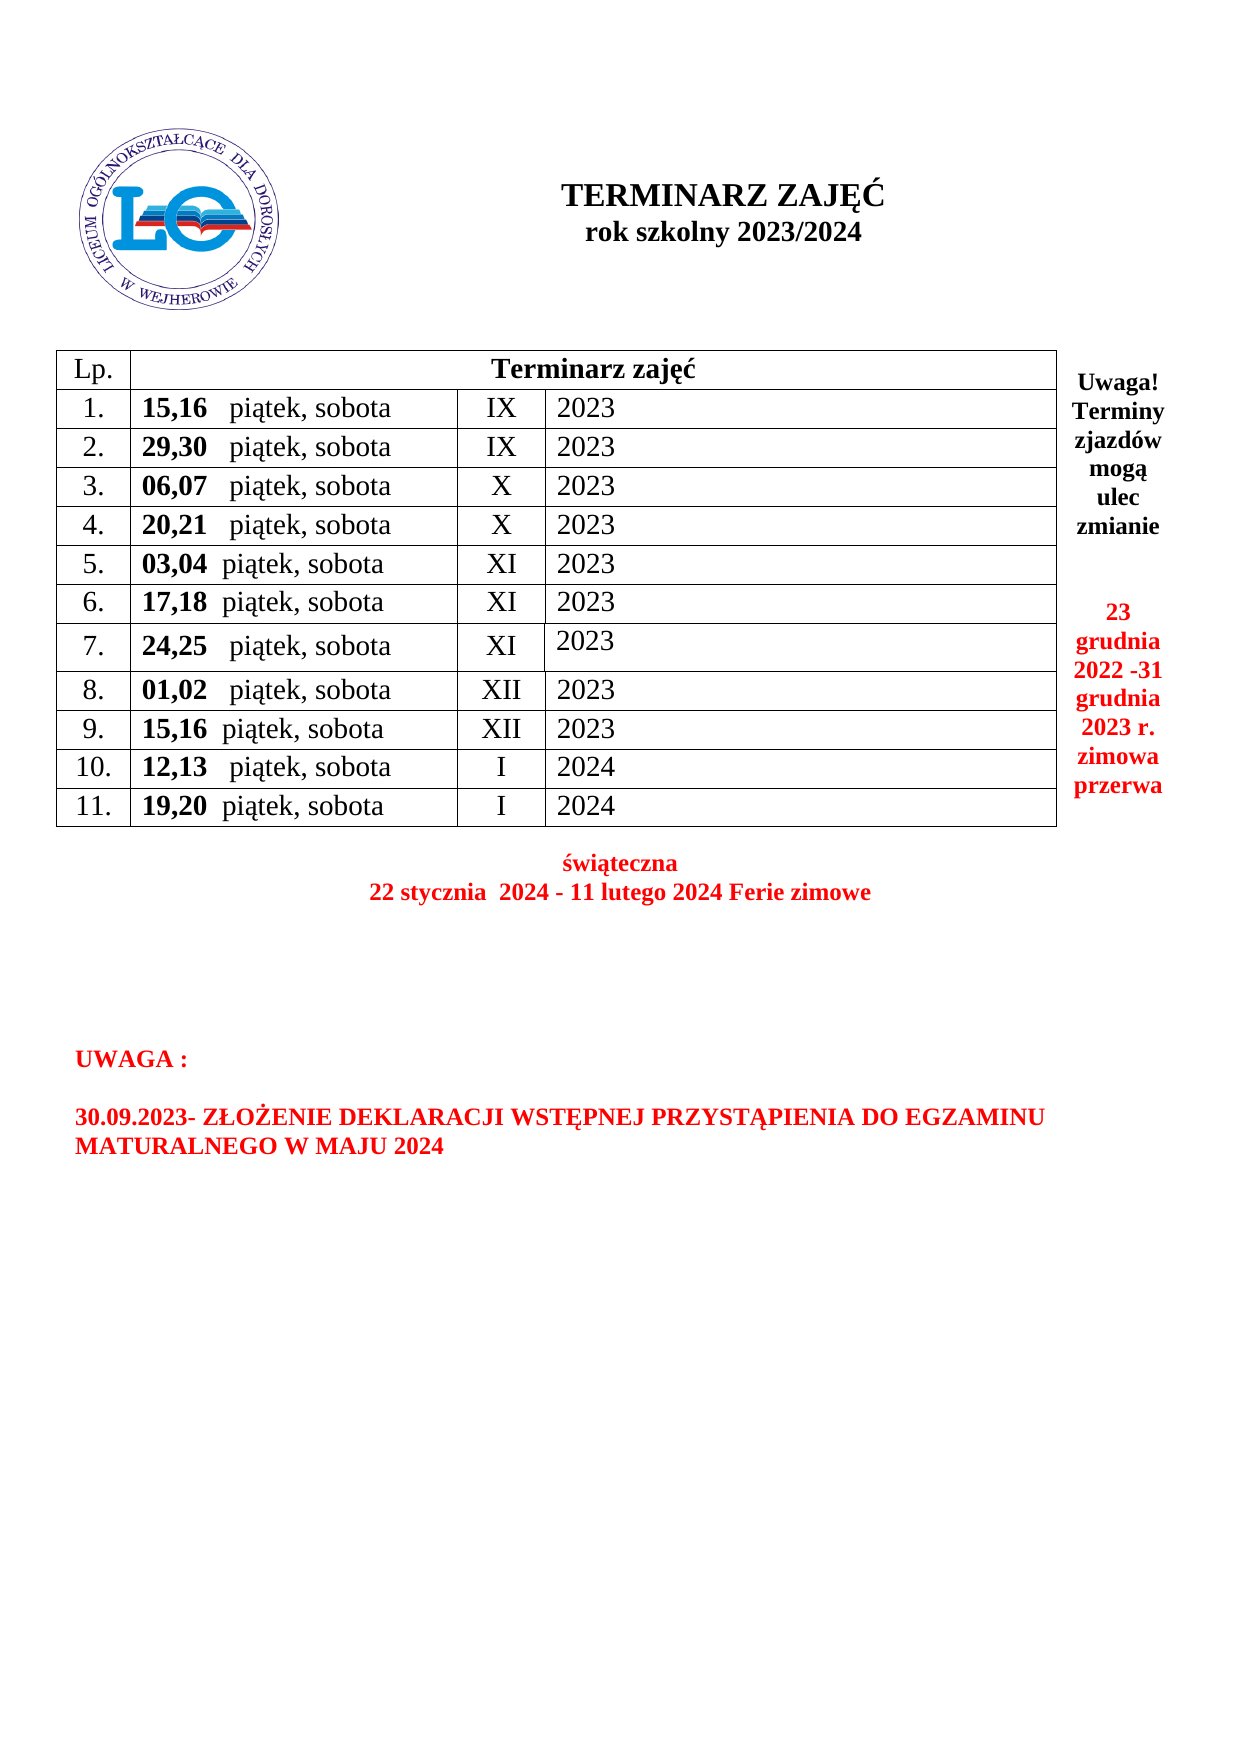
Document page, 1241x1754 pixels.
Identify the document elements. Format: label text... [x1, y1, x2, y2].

table_cell 2024 [546, 750, 1056, 787]
table_cell 10. [57, 750, 130, 787]
table_cell 24,25 piątek, sobota [131, 624, 457, 671]
table_cell 20,21 piątek, sobota [131, 507, 457, 545]
text 22 stycznia 2024 - 11 lutego 2024 Ferie zimowe [75, 877, 1165, 906]
table_cell 9. [57, 711, 130, 748]
table_cell IX [458, 390, 545, 428]
table_cell 3. [57, 468, 130, 506]
table_cell 2024 [546, 789, 1056, 826]
table_cell IX [458, 429, 545, 467]
table_cell XII [458, 672, 545, 710]
table_cell XI [458, 546, 545, 583]
table_cell I [458, 750, 545, 787]
table_cell I [458, 789, 545, 826]
table_cell 2. [57, 429, 130, 467]
table_cell XII [458, 711, 545, 748]
table_cell 2023 [546, 585, 1056, 622]
table_cell 2023 [546, 546, 1056, 583]
table_cell 5. [57, 546, 130, 583]
table_cell 2023 [546, 429, 1056, 467]
text 30.09.2023- ZŁOŻENIE DEKLARACJI WSTĘPNEJ PRZYSTĄPIENIA DO EGZAMINU MATURALNEGO W MAJU 2024 [75, 1102, 1165, 1159]
table_cell 12,13 piątek, sobota [131, 750, 457, 787]
table_cell 29,30 piątek, sobota [131, 429, 457, 467]
table_cell 2023 [546, 672, 1056, 710]
table_cell 2023 [546, 507, 1056, 545]
table_cell 11. [57, 789, 130, 826]
table_cell 15,16 piątek, sobota [131, 390, 457, 428]
table_cell 1. [57, 390, 130, 428]
text UWAGA : [75, 1044, 1165, 1073]
table_cell 06,07 piątek, sobota [131, 468, 457, 506]
table_cell 2023 [546, 468, 1056, 506]
text TERMINARZ ZAJĘĆ [270, 176, 1165, 214]
table_cell X [458, 468, 545, 506]
text 23 grudnia 2022 -31 grudnia 2023 r. zimowa przerwa świąteczna [75, 597, 1165, 877]
table_cell 15,16 piątek, sobota [131, 711, 457, 748]
table_cell 2023 [546, 711, 1056, 748]
table_cell 8. [57, 672, 130, 710]
table_cell 2023 [546, 390, 1056, 428]
table_cell 01,02 piątek, sobota [131, 672, 457, 710]
text rok szkolny 2023/2024 [277, 214, 1165, 247]
table_cell XI [458, 585, 545, 622]
table_cell 6. [57, 585, 130, 622]
table_header Terminarz zajęć [131, 351, 1056, 389]
table_cell 03,04 piątek, sobota [131, 546, 457, 583]
table_cell 4. [57, 507, 130, 545]
text Uwaga! Terminy zjazdów mogą ulec zmianie [1057, 367, 1165, 540]
table_cell 7. [57, 624, 130, 671]
table_cell 19,20 piątek, sobota [131, 789, 457, 826]
table_cell X [458, 507, 545, 545]
table_cell 17,18 piątek, sobota [131, 585, 457, 622]
table_cell 2023 [545, 624, 1056, 671]
table_header Lp. [57, 351, 130, 389]
table_cell XI [458, 624, 544, 671]
